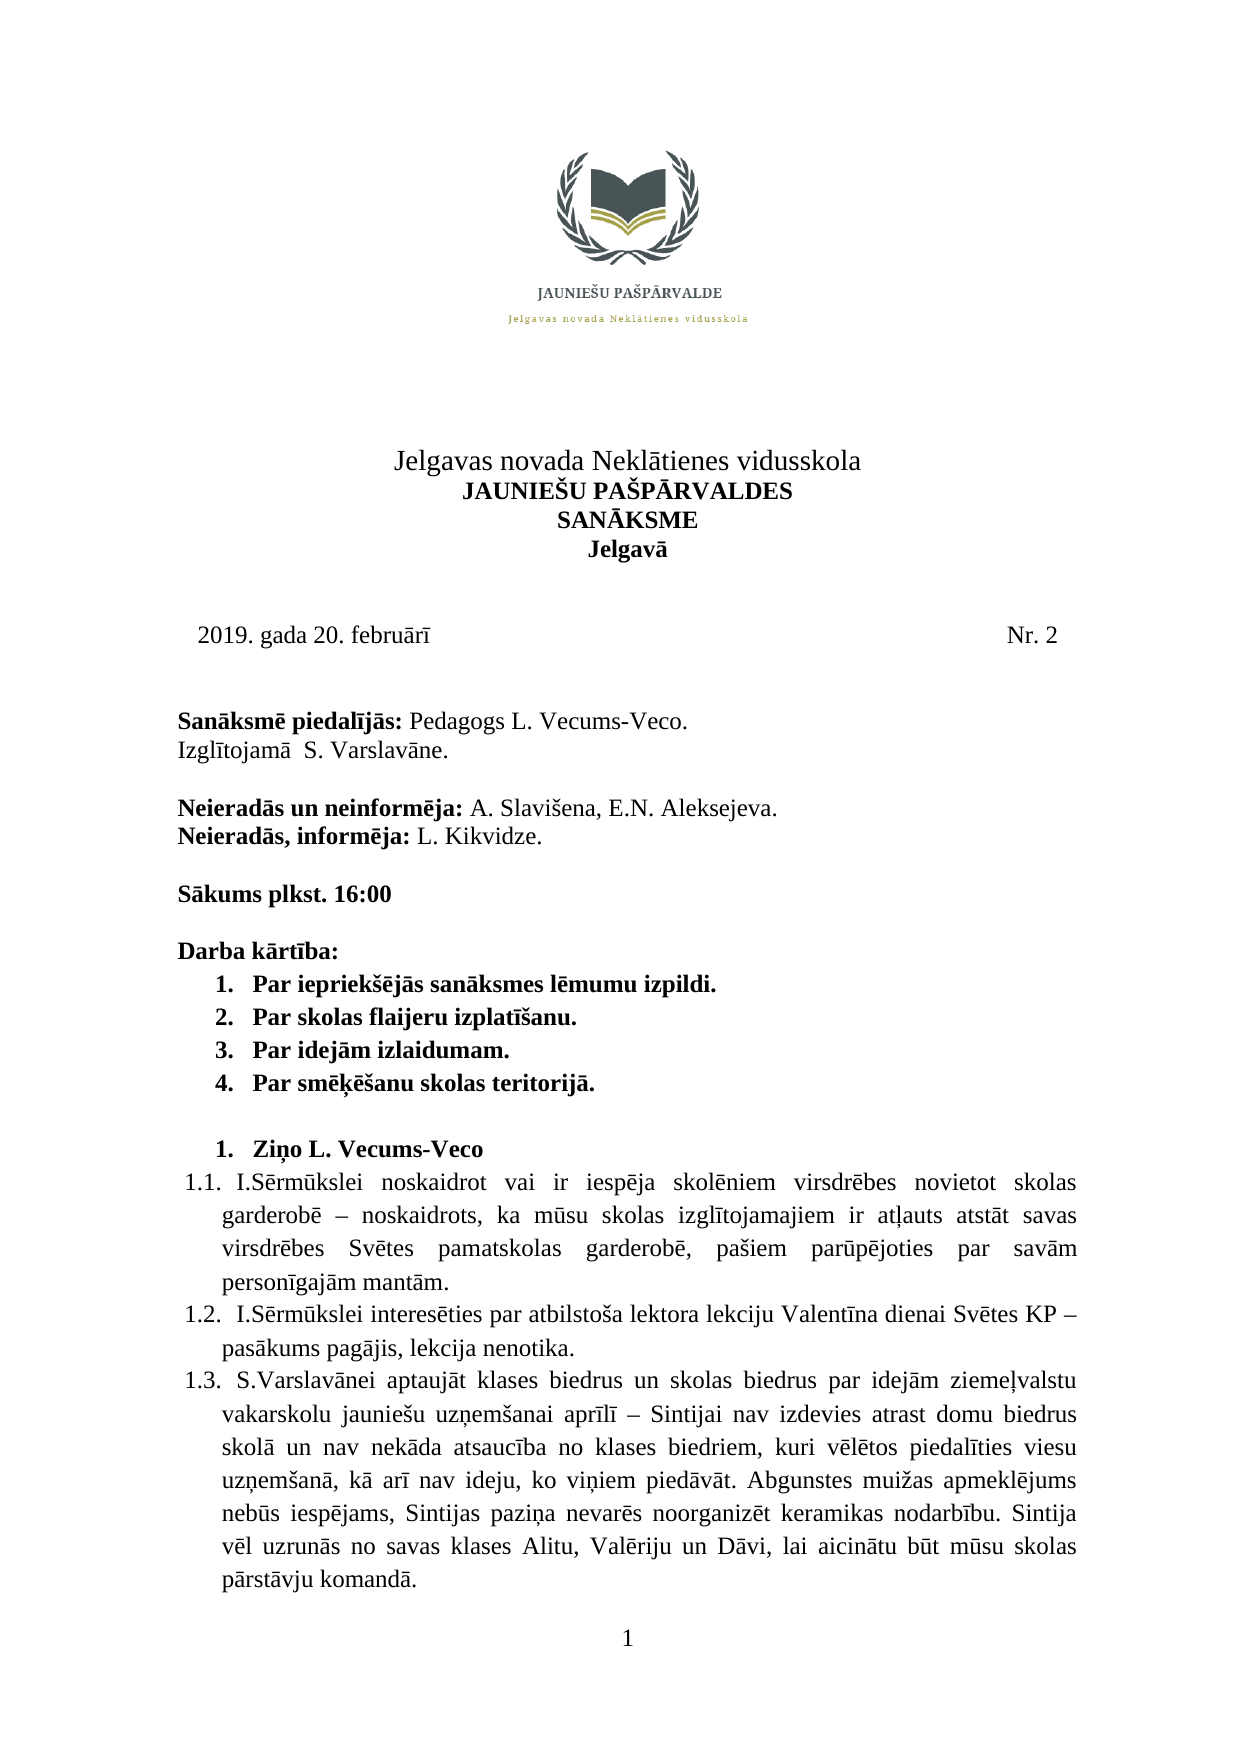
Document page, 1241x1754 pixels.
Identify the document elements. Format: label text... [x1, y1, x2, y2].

text Sanāksmē piedalījās: Pedagogs L. Vecums-Veco. [177, 706, 1078, 735]
list Par skolas flaijeru izplatīšanu. [215, 1002, 1078, 1031]
text SANĀKSME [177, 505, 1078, 534]
list Par idejām izlaidumam. [215, 1035, 1078, 1064]
text 2019. gada 20. februārī Nr. 2 [177, 620, 1078, 649]
text Izglītojamā S. Varslavāne. [177, 735, 1078, 764]
text Neieradās, informēja: L. Kikvidze. [177, 821, 1078, 850]
list Par iepriekšējās sanāksmes lēmumu izpildi. [215, 969, 1078, 998]
text Darba kārtība: [177, 936, 1078, 965]
text JAUNIEŠU PAŠPĀRVALDES [177, 476, 1078, 505]
text Jelgavā [177, 534, 1078, 563]
list I.Sērmūkslei noskaidrot vai ir iespēja skolēniem virsdrēbes novietot skolas garderobē – noskaidrots, ka mūsu skolas izglītojamajiem ir atļauts atstāt savas virsdrēbes Svētes pamatskolas garderobē, pašiem parūpējoties par savām personīgajām mantām. [184, 1167, 1078, 1295]
text Neieradās un neinformēja: A. Slavišena, E.N. Aleksejeva. [177, 793, 1078, 821]
text Sākums plkst. 16:00 [177, 879, 1078, 908]
list Par smēķēšanu skolas teritorijā. [215, 1068, 1078, 1097]
list I.Sērmūkslei interesēties par atbilstoša lektora lekciju Valentīna dienai Svētes KP – pasākums pagājis, lekcija nenotika. [184, 1299, 1078, 1361]
list Ziņo L. Vecums-Veco [215, 1134, 1078, 1163]
picture [451, 73, 804, 427]
list S.Varslavānei aptaujāt klases biedrus un skolas biedrus par idejām ziemeļvalstu vakarskolu jauniešu uzņemšanai aprīlī – Sintijai nav izdevies atrast domu biedrus skolā un nav nekāda atsaucība no klases biedriem, kuri vēlētos piedalīties viesu uzņemšanā, kā arī nav ideju, ko viņiem piedāvāt. Abgunstes muižas apmeklējums nebūs iespējams, Sintijas paziņa nevarēs noorganizēt keramikas nodarbību. Sintija vēl uzrunās no savas klases Alitu, Valēriju un Dāvi, lai aicinātu būt mūsu skolas pārstāvju komandā. [184, 1366, 1078, 1592]
text Jelgavas novada Neklātienes vidusskola [177, 443, 1078, 476]
